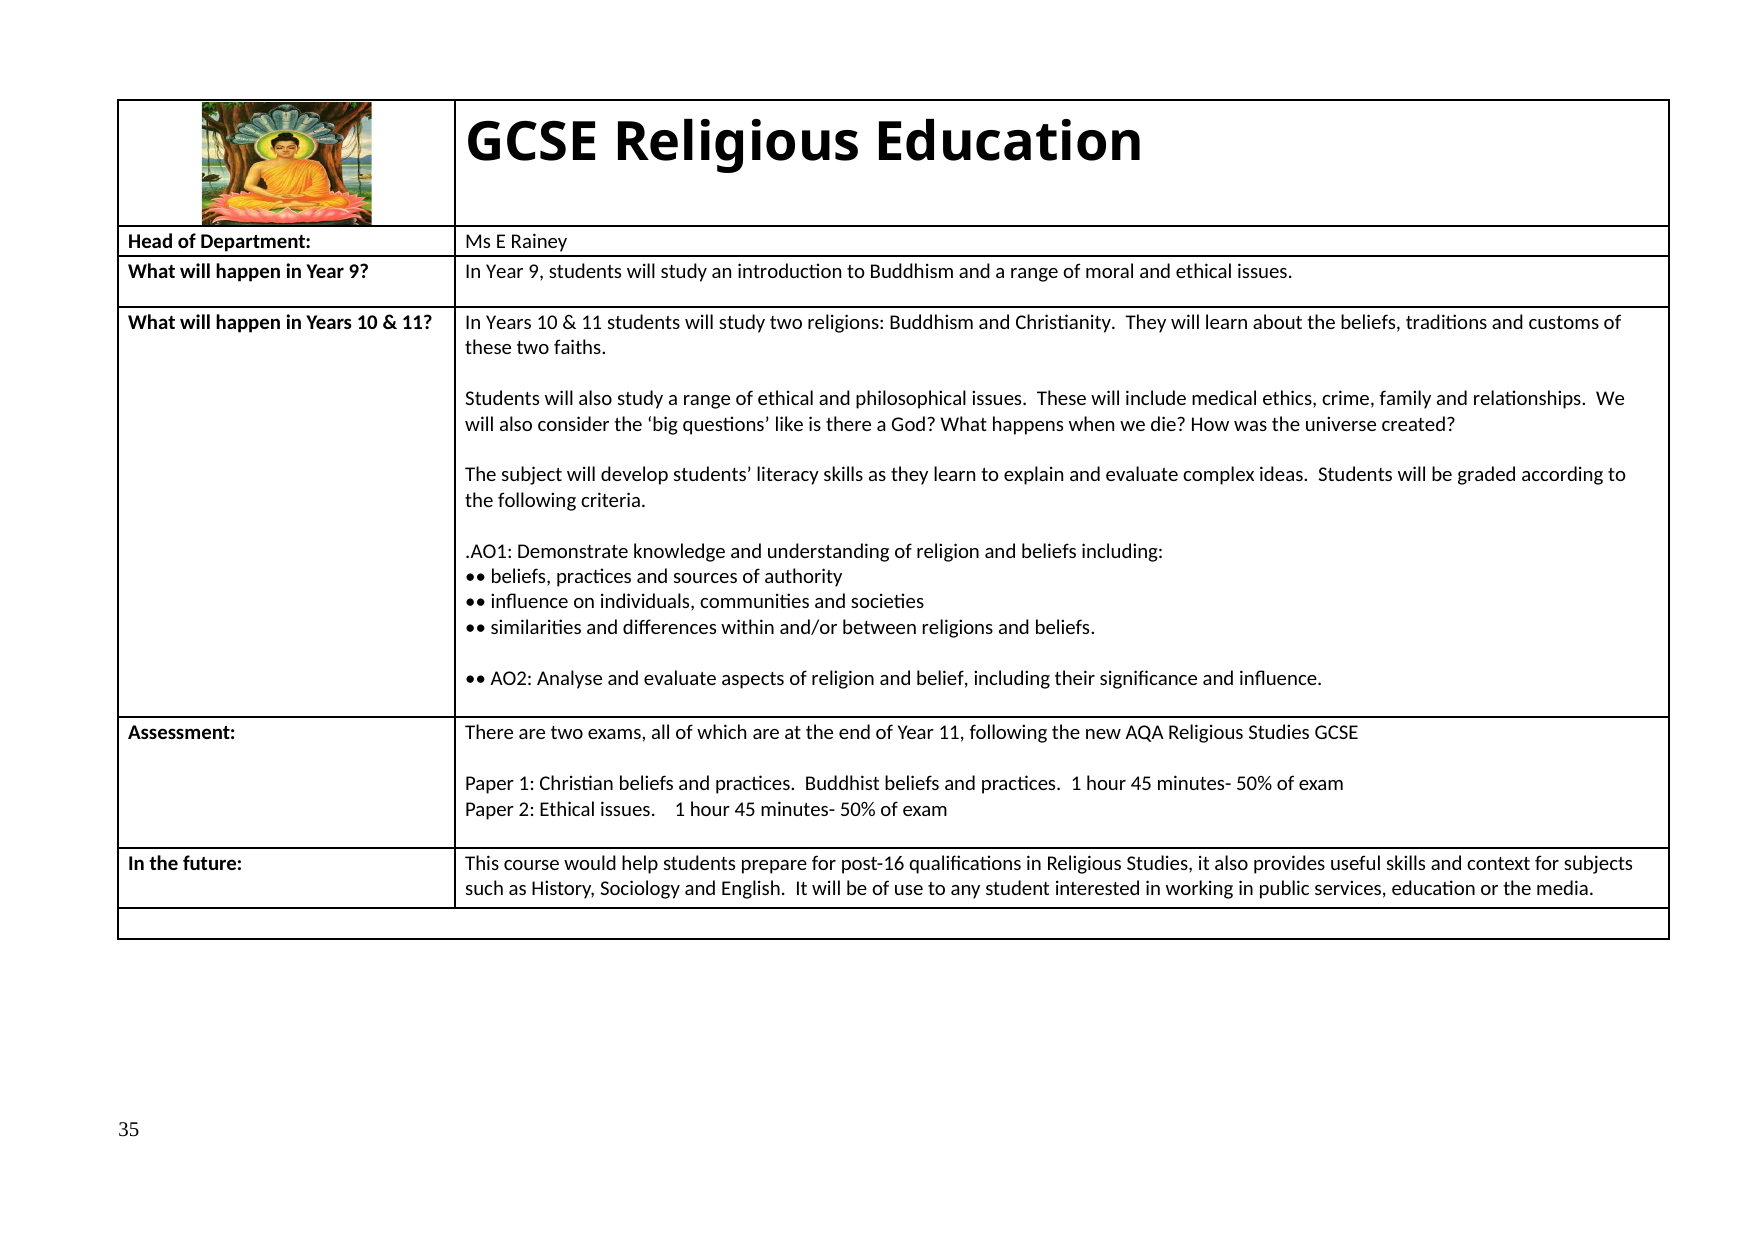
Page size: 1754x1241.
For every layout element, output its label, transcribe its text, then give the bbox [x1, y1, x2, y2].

table_header GCSE Religious Education [456, 101, 1668, 225]
table_cell What will happen in Years 10 & 11? [119, 308, 454, 716]
table_cell In the future: [119, 849, 454, 907]
table_cell There are two exams, all of which are at the end of Year 11, following the new AQA Religious Studies GCSE Paper 1: Christian beliefs and practices. Buddhist beliefs and practices. 1 hour 45 minutes- 50% of exam Paper 2: Ethical issues. 1 hour 45 minutes- 50% of exam [456, 718, 1668, 847]
picture [201, 102, 372, 225]
table_cell Head of Department: [119, 227, 454, 255]
table_header [119, 101, 454, 225]
table_cell Assessment: [119, 718, 454, 847]
table_cell In Years 10 & 11 students will study two religions: Buddhism and Christianity. They will learn about the beliefs, traditions and customs of these two faiths. Students will also study a range of ethical and philosophical issues. These will include medical ethics, crime, family and relationships. We will also consider the ‘big questions’ like is there a God? What happens when we die? How was the universe created? The subject will develop students’ literacy skills as they learn to explain and evaluate complex ideas. Students will be graded according to the following criteria. .AO1: Demonstrate knowledge and understanding of religion and beliefs including: •• beliefs, practices and sources of authority •• influence on individuals, communities and societies •• similarities and differences within and/or between religions and beliefs. •• AO2: Analyse and evaluate aspects of religion and belief, including their significance and influence. [456, 308, 1668, 716]
table_cell What will happen in Year 9? [119, 257, 454, 306]
table_cell Ms E Rainey [456, 227, 1668, 255]
table_cell [119, 909, 1668, 938]
table_cell This course would help students prepare for post-16 qualifications in Religious Studies, it also provides useful skills and context for subjects such as History, Sociology and English. It will be of use to any student interested in working in public services, education or the media. [456, 849, 1668, 907]
table_cell In Year 9, students will study an introduction to Buddhism and a range of moral and ethical issues. [456, 257, 1668, 306]
